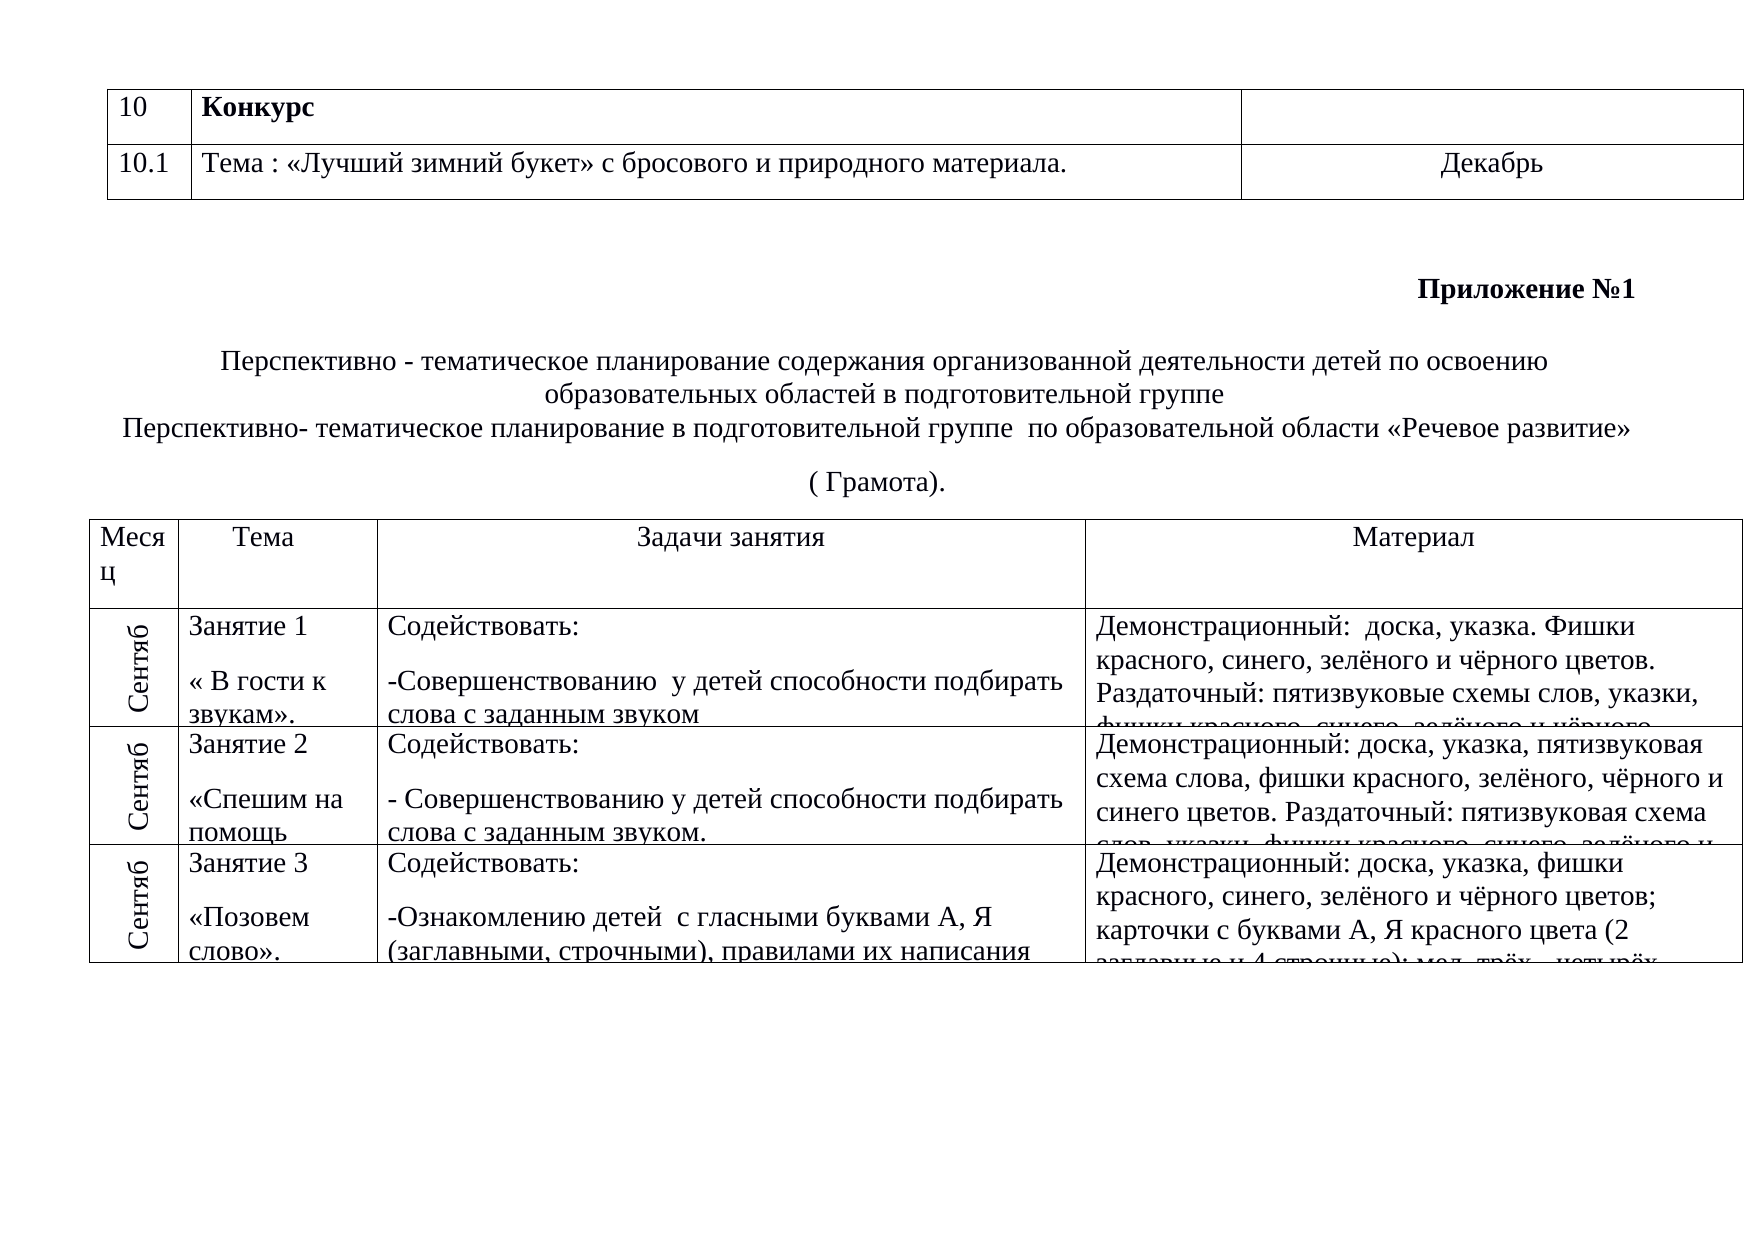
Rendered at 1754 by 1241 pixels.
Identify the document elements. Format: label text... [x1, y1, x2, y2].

table_cell 10.1 [108, 145, 191, 199]
table_cell Занятие 1 « В гости к звукам». [179, 609, 377, 726]
table_cell [1242, 90, 1743, 144]
table_cell 10 [108, 90, 191, 144]
table_cell Сентябрь [90, 727, 178, 844]
table_cell Демонстрационный: доска, указка, фишки красного, синего, зелёного и чёрного цветов; карточки с буквами А, Я красного цвета (2 заглавные и 4 строчные); мел, трёх-, четырёх-, пятизвуковые схемы слов, предметные картинки, на которых изображены шар, лес, кит, пила, ваза, юла, лампа, парта, груша. Раздаточный: фишки красного, синего, зелёного и чёрного цветов; карточки с буквами А, Я красного цвета (2 заглавные и 4 строчные), указки. [1086, 845, 1742, 962]
table_cell Сентябрь [90, 609, 178, 726]
text ( Грамота). [118, 464, 1636, 498]
table_cell Занятие 3 «Позовем слово». [179, 845, 377, 962]
table_cell Демонстрационный: доска, указка. Фишки красного, синего, зелёного и чёрного цветов. Раздаточный: пятизвуковые схемы слов, указки, фишки красного, синего, зелёного и чёрного цветов, фишки-призы. [1086, 609, 1742, 726]
table_header Задачи занятия [378, 520, 1085, 607]
table_cell Занятие 2 «Спешим на помощь друзьям». [179, 727, 377, 844]
text Перспективно - тематическое планирование содержания организованной деятельности детей по освоению образовательных областей в подготовительной группе [133, 343, 1636, 410]
table_cell Содействовать: - Совершенствованию у детей способности подбирать слова с заданным звуком. -Развитию умений выполнять звуковой анализ слов; качественно характеризовать звуки. -Воспитанию интереса к занятию. [378, 727, 1085, 844]
table_header Материал [1086, 520, 1742, 607]
table_cell Содействовать: -Ознакомлению детей с гласными буквами А, Я (заглавными, строчными), правилами их написания после согласных. - Овладению у детей умения строить звуковую модель. -Развитию способности подбирать слова к трёх-, четырёх-, пятизвуковой модели умений выполнять звуковой анализ слов; качественно характеризовать звуки, ставить ударение, -Воспитанию умений дослушивать задание до конца, не перебивать воспитателя. [378, 845, 1085, 962]
table_header Месяц [90, 520, 178, 607]
text Перспективно- тематическое планирование в подготовительной группе по образовательной области «Речевое развитие» [118, 410, 1636, 443]
table_cell Конкурс [192, 90, 1241, 144]
table_cell Содействовать: -Совершенствованию у детей способности подбирать слова с заданным звуком -Развитию умений выполнять звуковой анализ слов; различать твёрдые и мягкие согласные звуки, ударные и безударные гласные. -Воспитанию усидчивости. [378, 609, 1085, 726]
table_cell Сентябрь [90, 845, 178, 962]
table_cell Декабрь [1242, 145, 1743, 199]
text Приложение №1 [170, 272, 1636, 305]
table_cell Демонстрационный: доска, указка, пятизвуковая схема слова, фишки красного, зелёного, чёрного и синего цветов. Раздаточный: пятизвуковая схема слов, указки, фишки красного, синего, зелёного и чёрного цветов, фишки-призы. [1086, 727, 1742, 844]
table_cell Тема : «Лучший зимний букет» с бросового и природного материала. [192, 145, 1241, 199]
table_header Тема [179, 520, 377, 607]
